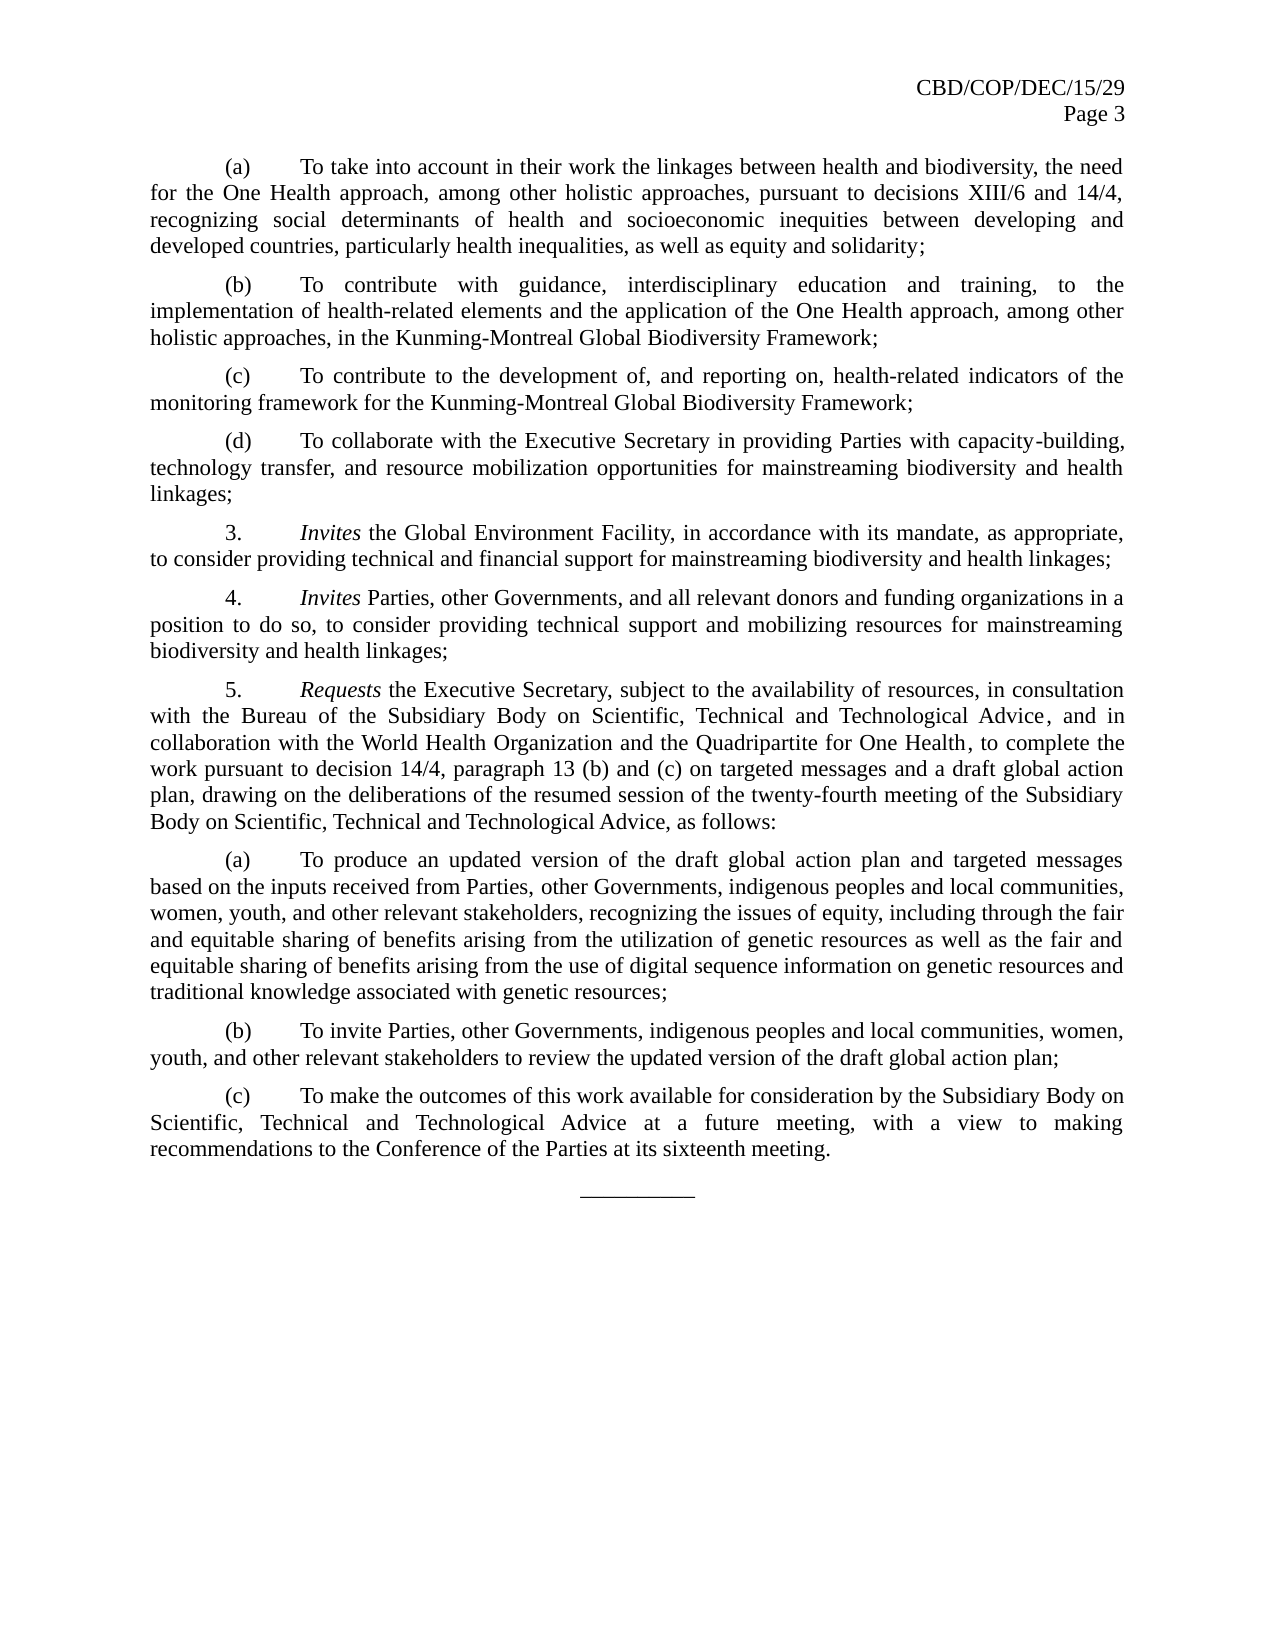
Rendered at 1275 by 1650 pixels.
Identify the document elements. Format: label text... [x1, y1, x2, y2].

list 4. Invites Parties, other Governments, and all relevant donors and funding organizations in a position to do so, to consider providing technical support and mobilizing resources for mainstreaming biodiversity and health linkages; [150, 584, 1125, 663]
text (c) To make the outcomes of this work available for consideration by the Subsidiary Body on Scientific, Technical and Technological Advice at a future meeting, with a view to making recommendations to the Conference of the Parties at its sixteenth meeting. [150, 1082, 1125, 1161]
list (c) To contribute to the development of, and reporting on, health-related indicators of the monitoring framework for the Kunming-Montreal Global Biodiversity Framework; [150, 362, 1125, 415]
text 5. Requests the Executive Secretary, subject to the availability of resources, in consultation with the Bureau of the Subsidiary Body on Scientific, Technical and Technological Advice, and in collaboration with the World Health Organization and the Quadripartite for One Health, to complete the work pursuant to decision 14/4, paragraph 13 (b) and (c) on targeted messages and a draft global action plan, drawing on the deliberations of the resumed session of the twenty-fourth meeting of the Subsidiary Body on Scientific, Technical and Technological Advice, as follows: [150, 676, 1125, 834]
list 3. Invites the Global Environment Facility, in accordance with its mandate, as appropriate, to consider providing technical and financial support for mainstreaming biodiversity and health linkages; [150, 519, 1125, 572]
list __________ [150, 1174, 1125, 1200]
list (a) To take into account in their work the linkages between health and biodiversity, the need for the One Health approach, among other holistic approaches, pursuant to decisions XIII/6 and 14/4, recognizing social determinants of health and socioeconomic inequities between developing and developed countries, particularly health inequalities, as well as equity and solidarity; [150, 153, 1125, 258]
list (d) To collaborate with the Executive Secretary in providing Parties with capacity-building, technology transfer, and resource mobilization opportunities for mainstreaming biodiversity and health linkages; [150, 428, 1125, 507]
text (a) To produce an updated version of the draft global action plan and targeted messages based on the inputs received from Parties, other Governments, indigenous peoples and local communities, women, youth, and other relevant stakeholders, recognizing the issues of equity, including through the fair and equitable sharing of benefits arising from the utilization of genetic resources as well as the fair and equitable sharing of benefits arising from the use of digital sequence information on genetic resources and traditional knowledge associated with genetic resources; [150, 847, 1125, 1005]
text (b) To invite Parties, other Governments, indigenous peoples and local communities, women, youth, and other relevant stakeholders to review the updated version of the draft global action plan; [150, 1017, 1125, 1070]
text (b) To contribute with guidance, interdisciplinary education and training, to the implementation of health-related elements and the application of the One Health approach, among other holistic approaches, in the Kunming-Montreal Global Biodiversity Framework; [150, 271, 1125, 350]
